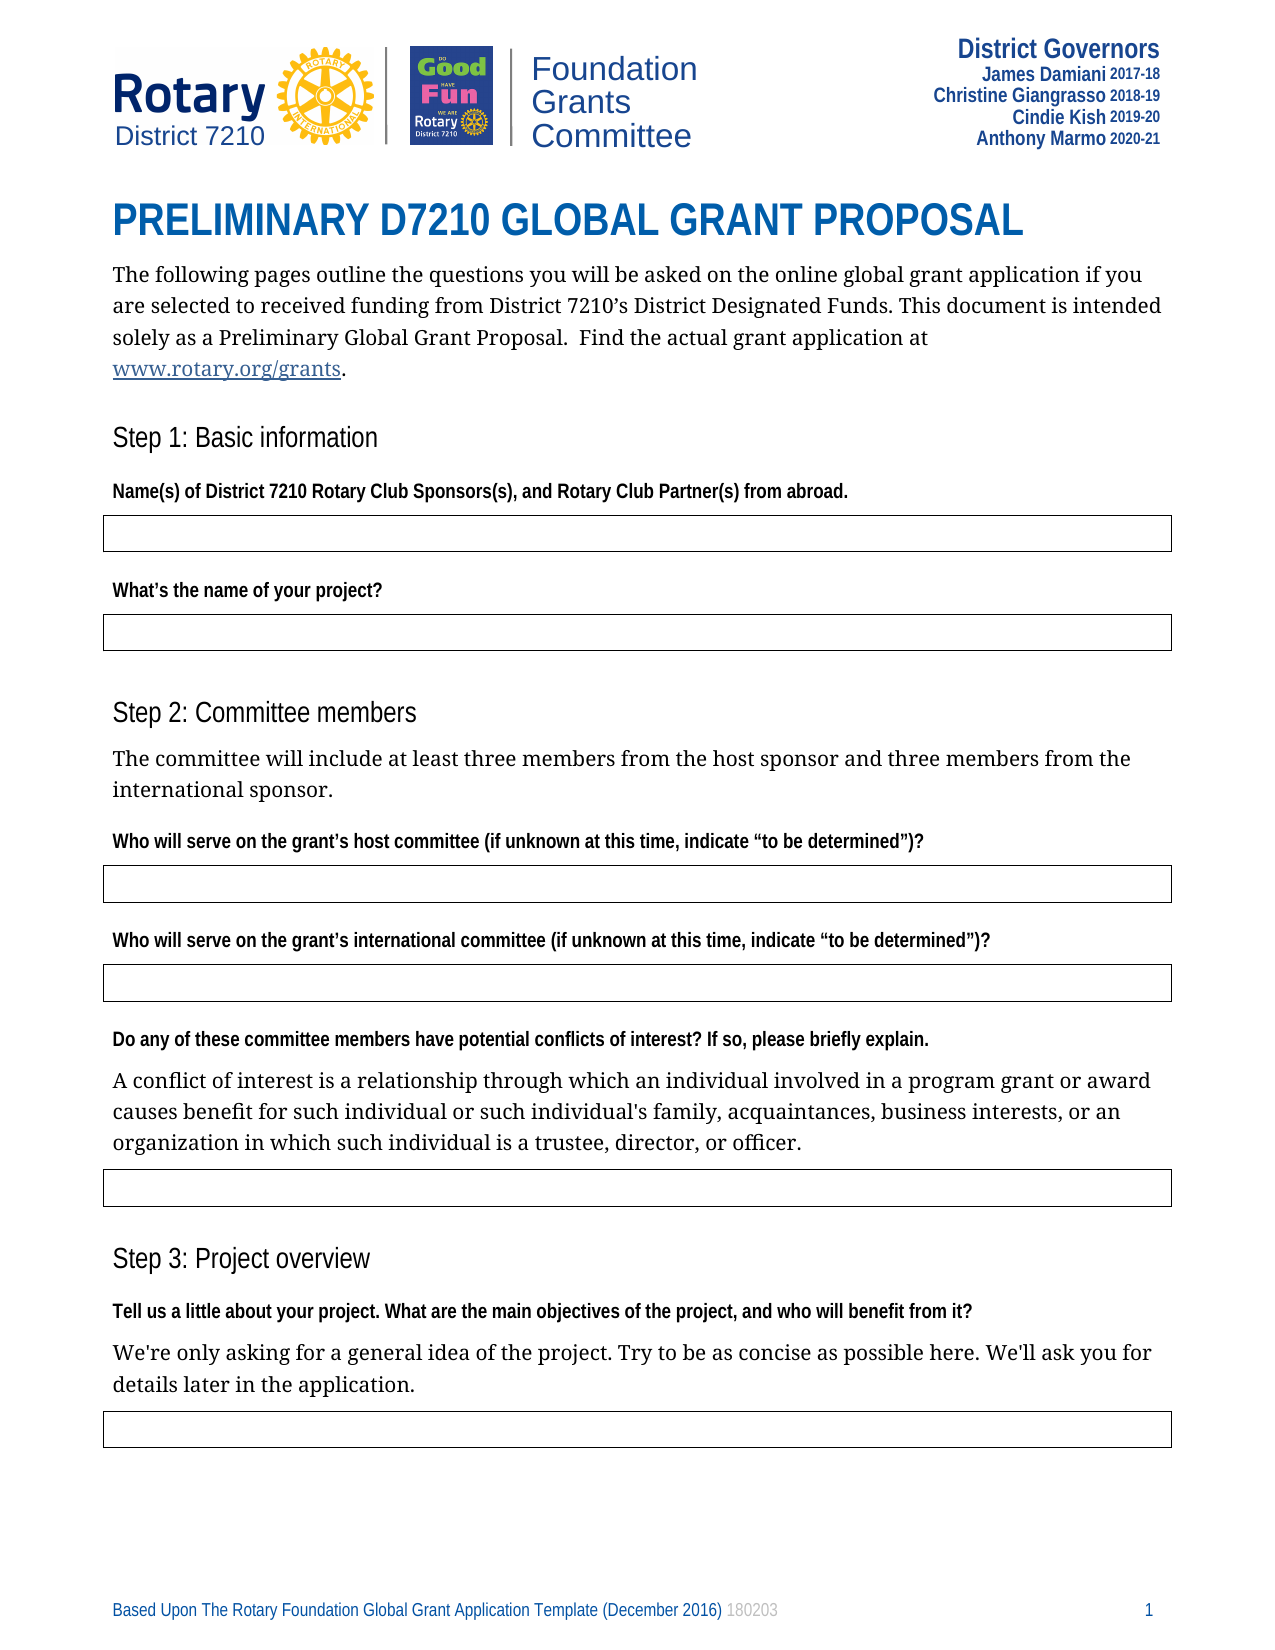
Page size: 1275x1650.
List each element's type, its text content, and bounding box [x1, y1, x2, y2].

text We're only asking for a general idea of the project. Try to be as concise as possible here. We'll ask you for details later in the application. [112, 1336, 1162, 1398]
picture [115, 47, 374, 145]
subtitle Step 2: Committee members [112, 695, 1162, 729]
subtitle Who will serve on the grant’s host committee (if unknown at this time, indicate “to be determined”)? [112, 829, 1162, 853]
text A conflict of interest is a relationship through which an individual involved in a program grant or award causes benefit for such individual or such individual's family, acquaintances, business interests, or an organization in which such individual is a trustee, director, or officer. [112, 1063, 1162, 1157]
text Step 1: Basic information [112, 420, 1162, 453]
subtitle Step 3: Project overview [112, 1241, 1162, 1274]
text The following pages outline the questions you will be asked on the online global grant application if you are selected to received funding from District 7210’s District Designated Funds. This document is intended solely as a Preliminary Global Grant Proposal. Find the actual grant application at www.rotary.org/grants. [112, 258, 1162, 383]
text The committee will include at least three members from the host sponsor and three members from the international sponsor. [112, 741, 1162, 804]
subtitle Who will serve on the grant’s international committee (if unknown at this time, indicate “to be determined”)? [112, 928, 1162, 952]
subtitle Do any of these committee members have potential conflicts of interest? If so, please briefly explain. [112, 1027, 1162, 1051]
subtitle What’s the name of your project? [112, 577, 1162, 601]
picture [410, 46, 493, 145]
picture [119, 128, 130, 143]
text Preliminary D7210 global grant proposal [112, 192, 1162, 245]
picture [253, 128, 262, 143]
subtitle Tell us a little about your project. What are the main objectives of the project, and who will benefit from it? [112, 1299, 1162, 1323]
subtitle Name(s) of District 7210 Rotary Club Sponsors(s), and Rotary Club Partner(s) from abroad. [112, 478, 1162, 502]
